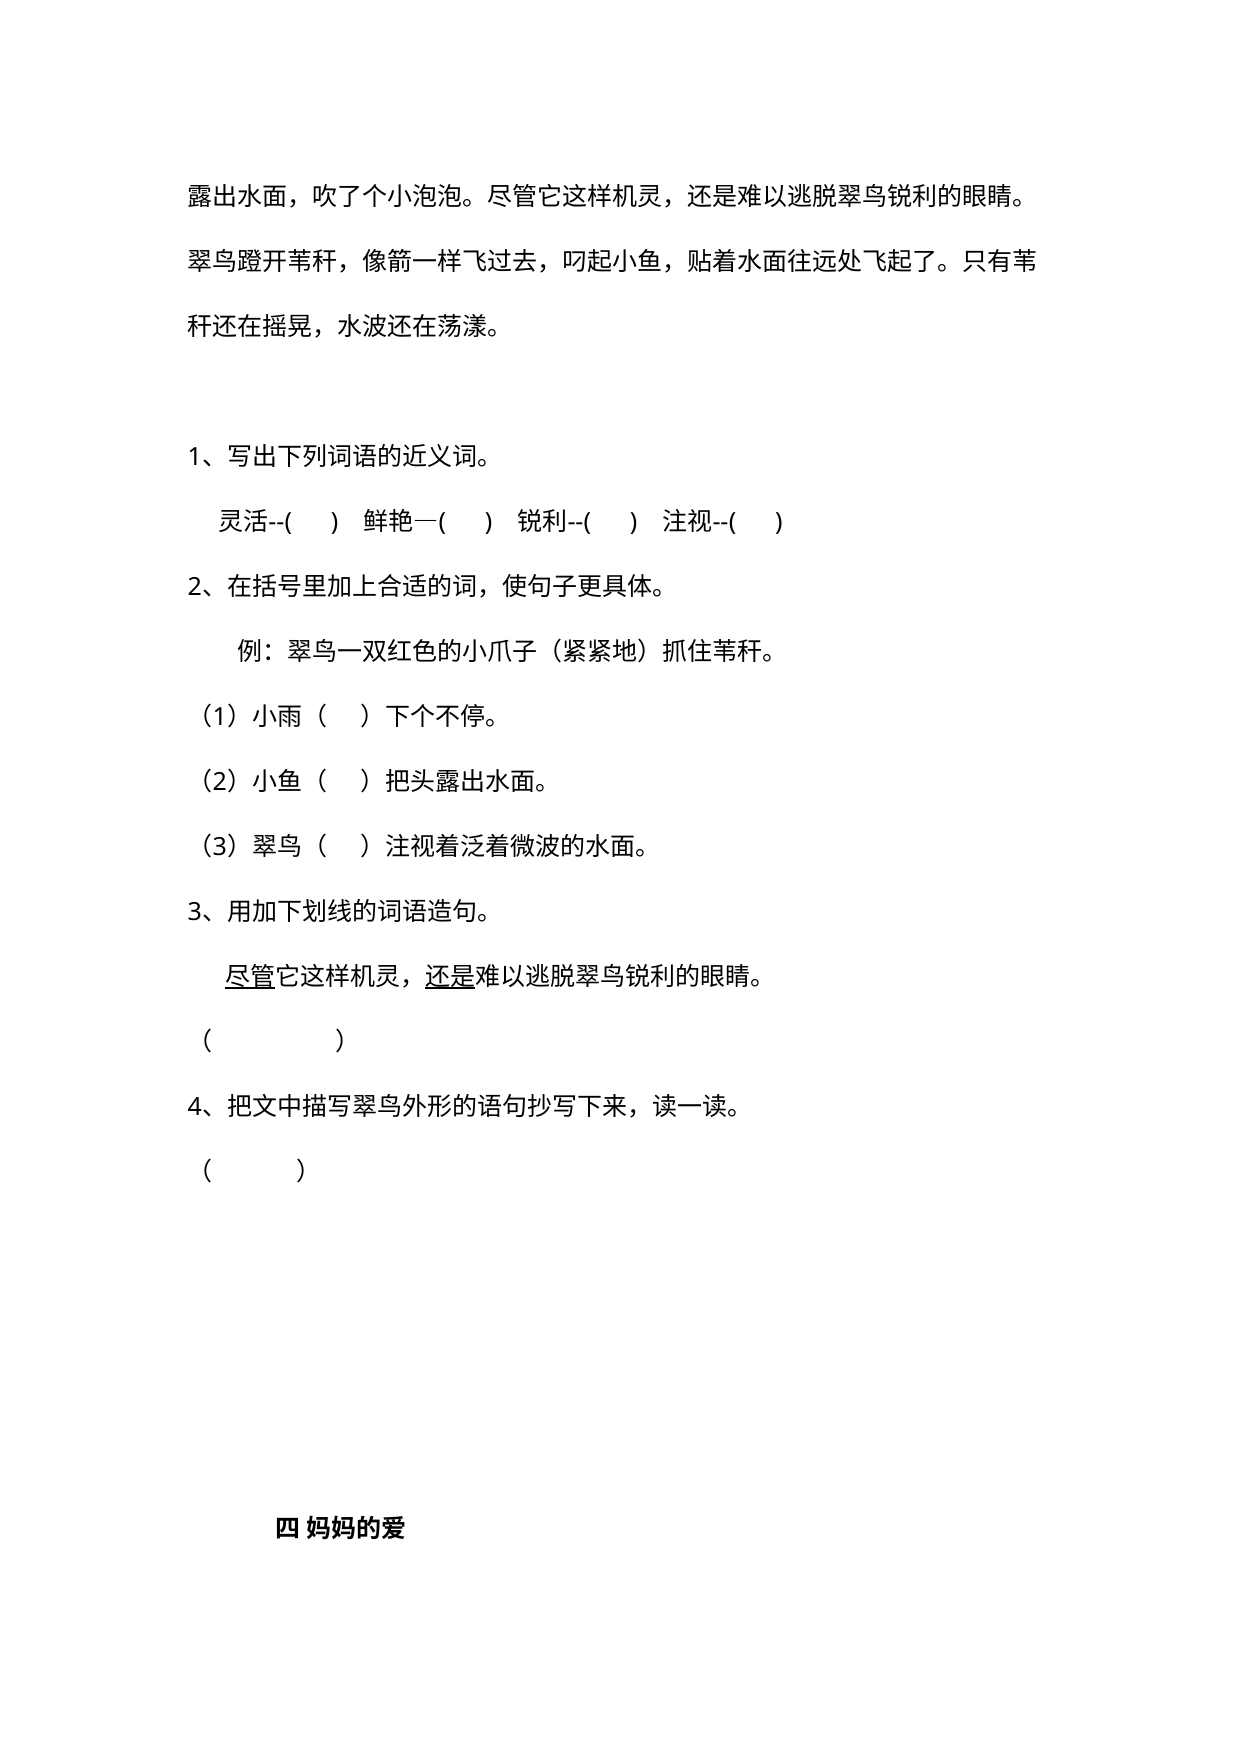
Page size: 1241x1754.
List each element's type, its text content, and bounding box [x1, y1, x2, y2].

text （ ） [187, 1137, 1053, 1202]
text 4、把文中描写翠鸟外形的语句抄写下来，读一读。 [187, 1072, 1053, 1137]
text 四 妈妈的爱 [187, 1494, 1053, 1559]
text 尽管它这样机灵，还是难以逃脱翠鸟锐利的眼睛。 [187, 942, 1053, 1007]
text 3、用加下划线的词语造句。 [187, 877, 1053, 942]
text 2、在括号里加上合适的词，使句子更具体。 例：翠鸟一双红色的小爪子（紧紧地）抓住苇秆。 （1）小雨（ ）下个不停。 （2）小鱼（ ）把头露出水面。 （3）翠鸟（ ）注视着泛着微波的水面。 [187, 552, 1053, 877]
text 1、写出下列词语的近义词。 灵活--( ) 鲜艳—( ) 锐利--( ) 注视--( ) [187, 422, 1053, 552]
text （ ） [187, 1007, 1053, 1072]
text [187, 162, 1053, 357]
